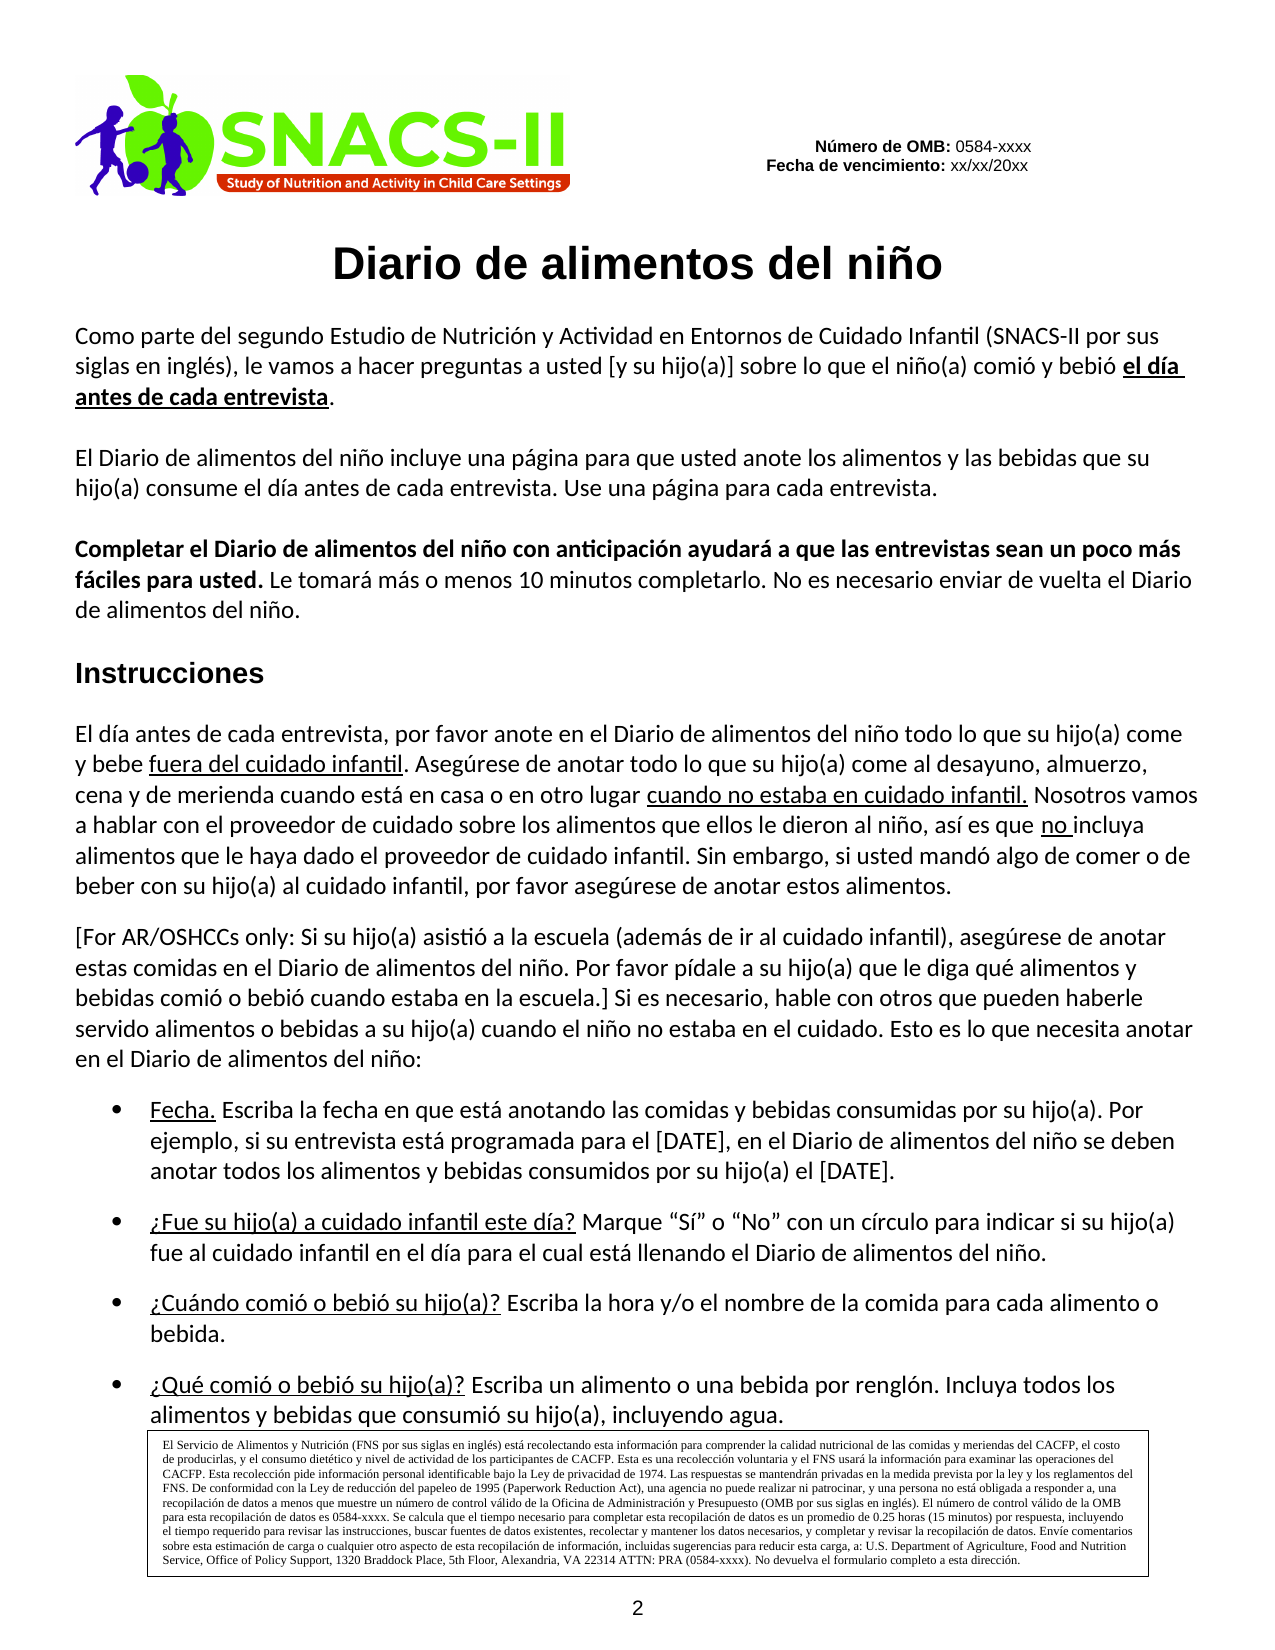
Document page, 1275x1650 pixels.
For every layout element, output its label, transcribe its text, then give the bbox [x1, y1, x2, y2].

text El día antes de cada entrevista, por favor anote en el Diario de alimentos del niño todo lo que su hijo(a) come y bebe fuera del cuidado infantil. Asegúrese de anotar todo lo que su hijo(a) come al desayuno, almuerzo, cena y de merienda cuando está en casa o en otro lugar cuando no estaba en cuidado infantil. Nosotros vamos a hablar con el proveedor de cuidado sobre los alimentos que ellos le dieron al niño, así es que no incluya alimentos que le haya dado el proveedor de cuidado infantil. Sin embargo, si usted mandó algo de comer o de beber con su hijo(a) al cuidado infantil, por favor asegúrese de anotar estos alimentos. [75, 718, 1200, 901]
text [For AR/OSHCCs only: Si su hijo(a) asistió a la escuela (además de ir al cuidado infantil), asegúrese de anotar estas comidas en el Diario de alimentos del niño. Por favor pídale a su hijo(a) que le diga qué alimentos y bebidas comió o bebió cuando estaba en la escuela.] Si es necesario, hable con otros que pueden haberle servido alimentos o bebidas a su hijo(a) cuando el niño no estaba en el cuidado. Esto es lo que necesita anotar en el Diario de alimentos del niño: [75, 921, 1200, 1074]
list ¿Cuándo comió o bebió su hijo(a)? Escriba la hora y/o el nombre de la comida para cada alimento o bebida. [112, 1287, 1200, 1348]
text Como parte del segundo Estudio de Nutrición y Actividad en Entornos de Cuidado Infantil (SNACS-II por sus siglas en inglés), le vamos a hacer preguntas a usted [y su hijo(a)] sobre lo que el niño(a) comió y bebió el día antes de cada entrevista. [75, 320, 1200, 411]
text El Diario de alimentos del niño incluye una página para que usted anote los alimentos y las bebidas que su hijo(a) consume el día antes de cada entrevista. Use una página para cada entrevista. [75, 442, 1200, 503]
text Diario de alimentos del niño [75, 237, 1200, 289]
text Instrucciones [75, 656, 1200, 689]
list ¿Fue su hijo(a) a cuidado infantil este día? Marque “Sí” o “No” con un círculo para indicar si su hijo(a) fue al cuidado infantil en el día para el cual está llenando el Diario de alimentos del niño. [112, 1206, 1200, 1267]
picture [75, 75, 570, 196]
list Fecha. Escriba la fecha en que está anotando las comidas y bebidas consumidas por su hijo(a). Por ejemplo, si su entrevista está programada para el [DATE], en el Diario de alimentos del niño se deben anotar todos los alimentos y bebidas consumidos por su hijo(a) el [DATE]. [112, 1094, 1200, 1186]
text Completar el Diario de alimentos del niño con anticipación ayudará a que las entrevistas sean un poco más fáciles para usted. Le tomará más o menos 10 minutos completarlo. No es necesario enviar de vuelta el Diario de alimentos del niño. [75, 533, 1200, 625]
list ¿Qué comió o bebió su hijo(a)? Escriba un alimento o una bebida por renglón. Incluya todos los alimentos y bebidas que consumió su hijo(a), incluyendo agua. [112, 1369, 1200, 1430]
